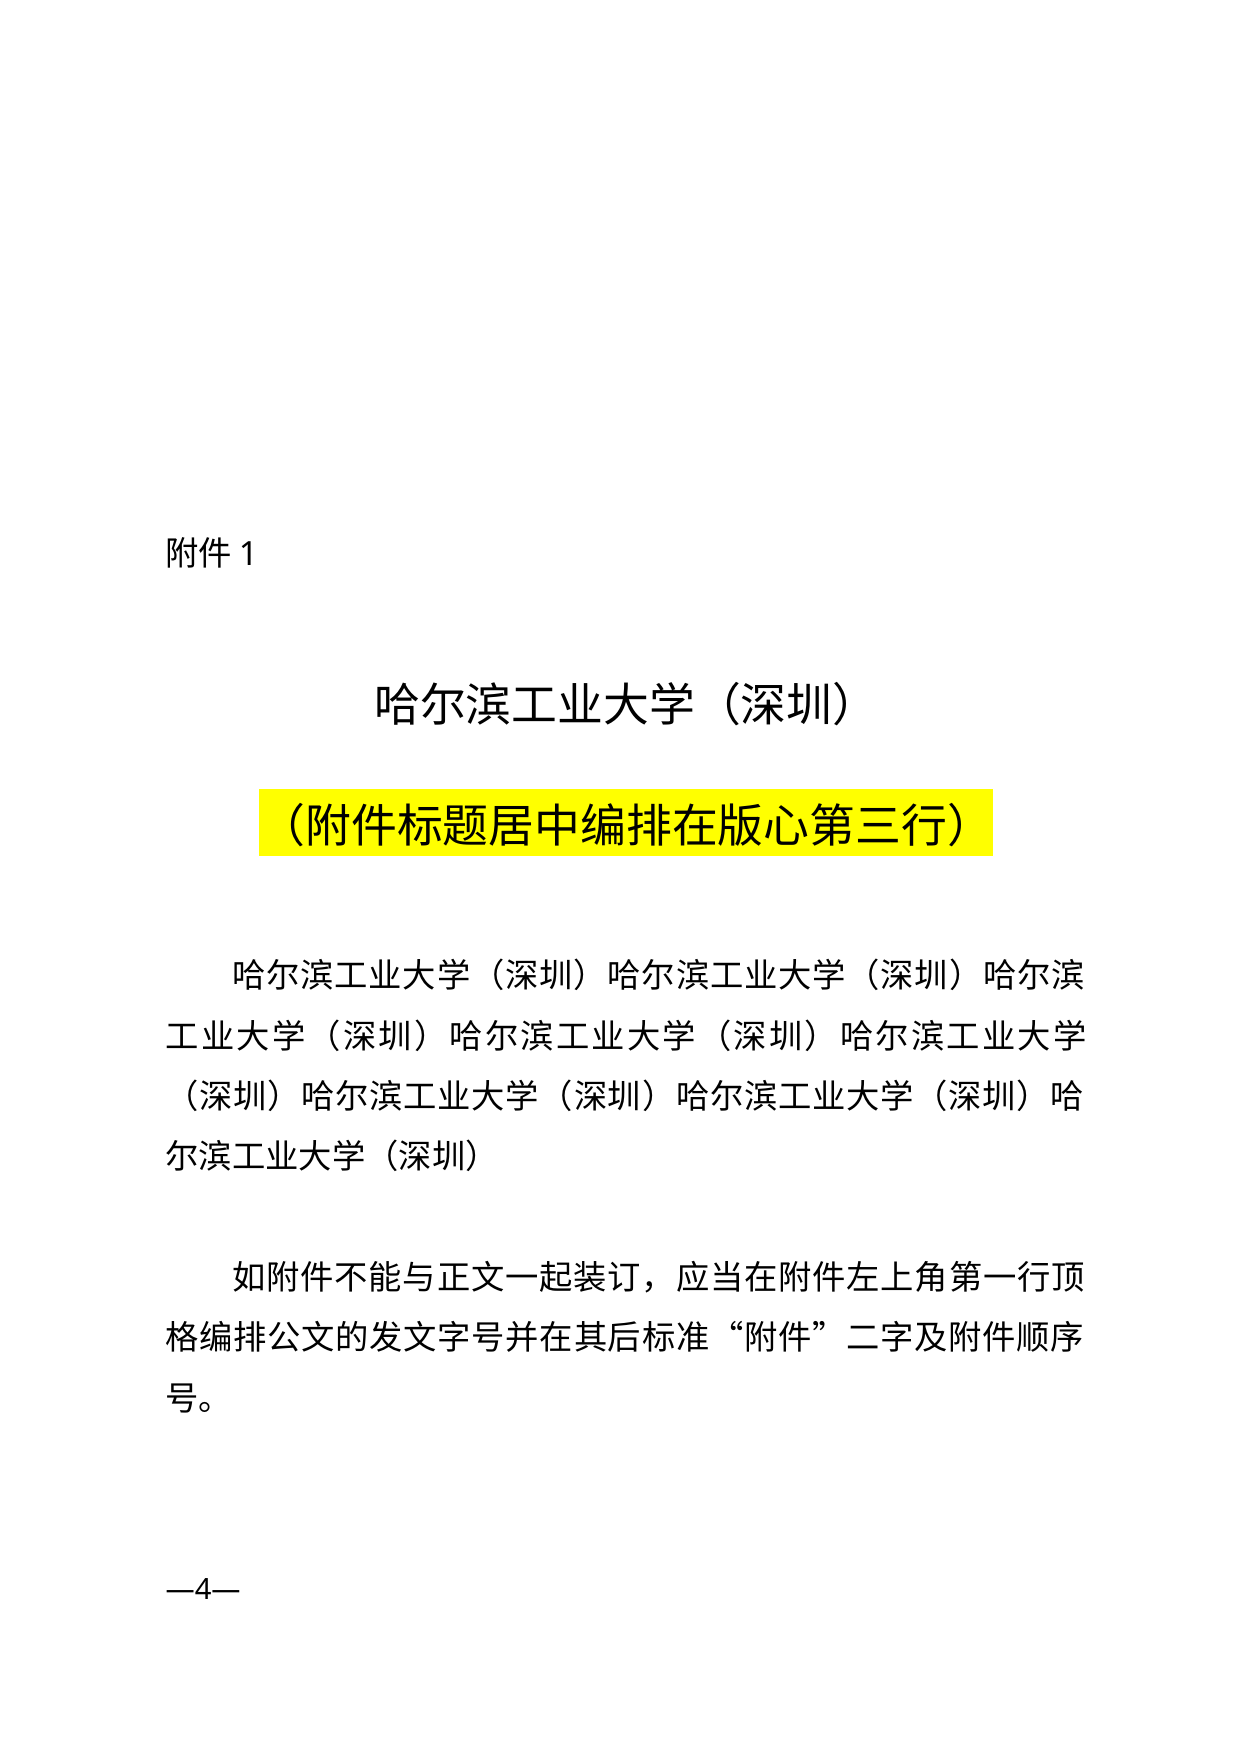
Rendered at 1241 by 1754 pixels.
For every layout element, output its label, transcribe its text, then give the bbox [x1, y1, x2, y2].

text 哈尔滨工业大学（深圳）哈尔滨工业大学（深圳）哈尔滨工业大学（深圳）哈尔滨工业大学（深圳）哈尔滨工业大学（深圳）哈尔滨工业大学（深圳）哈尔滨工业大学（深圳）哈尔滨工业大学（深圳） [165, 943, 1087, 1184]
text （附件标题居中编排在版心第三行） [165, 762, 1087, 883]
text 附件1 [165, 521, 912, 581]
text 哈尔滨工业大学（深圳） [165, 642, 1087, 762]
text 如附件不能与正文一起装订，应当在附件左上角第一行顶格编排公文的发文字号并在其后标准“附件”二字及附件顺序号。 [165, 1245, 1087, 1426]
